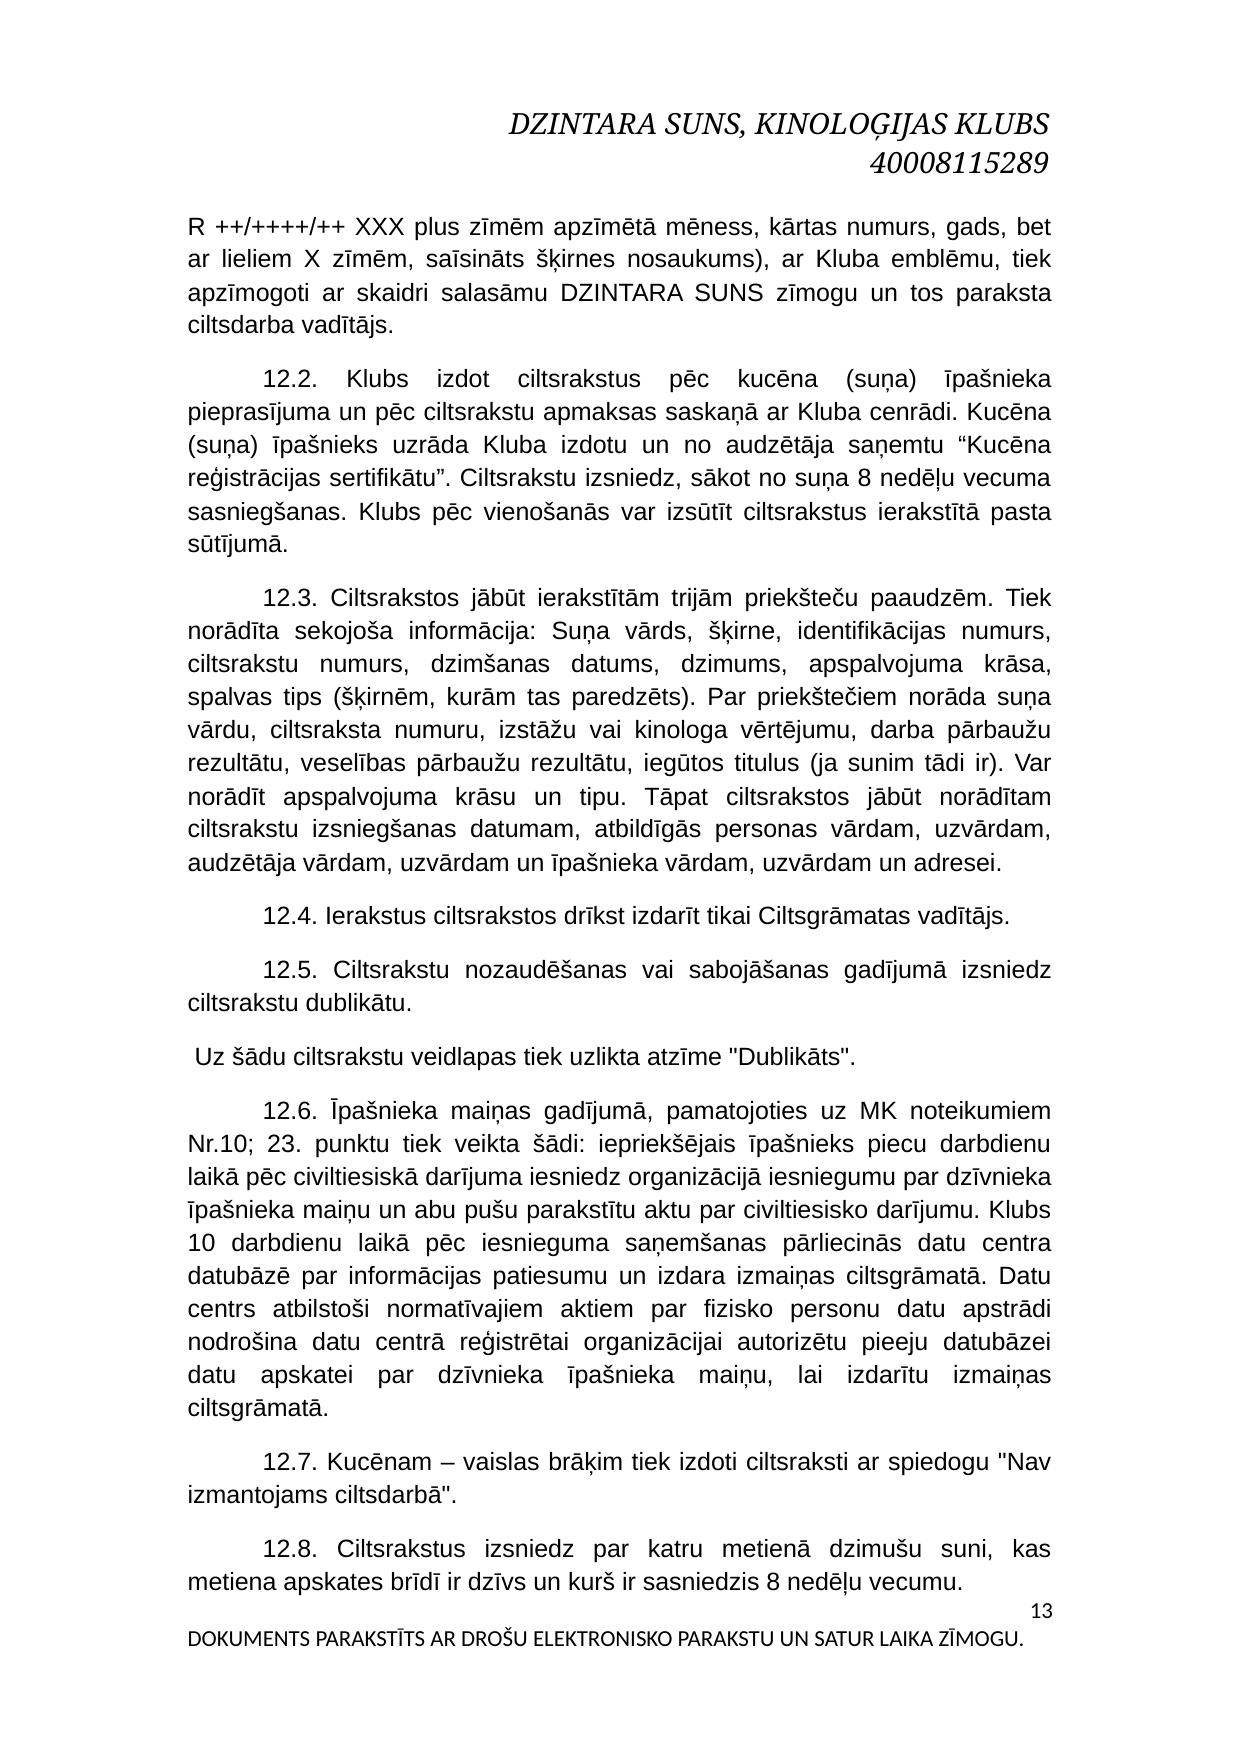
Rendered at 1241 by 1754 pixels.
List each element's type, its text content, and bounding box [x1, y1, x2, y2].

text 12.4. Ierakstus ciltsrakstos drīkst izdarīt tikai Ciltsgrāmatas vadītājs. [187, 901, 1053, 930]
text 12.7. Kucēnam – vaislas brāķim tiek izdoti ciltsraksti ar spiedogu "Nav izmantojams ciltsdarbā". [187, 1447, 1053, 1509]
text 12.8. Ciltsrakstus izsniedz par katru metienā dzimušu suni, kas metiena apskates brīdī ir dzīvs un kurš ir sasniedzis 8 nedēļu vecumu. [187, 1534, 1053, 1596]
text 12.2. Klubs izdot ciltsrakstus pēc kucēna (suņa) īpašnieka pieprasījuma un pēc ciltsrakstu apmaksas saskaņā ar Kluba cenrādi. Kucēna (suņa) īpašnieks uzrāda Kluba izdotu un no audzētāja saņemtu “Kucēna reģistrācijas sertifikātu”. Ciltsrakstu izsniedz, sākot no suņa 8 nedēļu vecuma sasniegšanas. Klubs pēc vienošanās var izsūtīt ciltsrakstus ierakstītā pasta sūtījumā. [187, 364, 1053, 558]
text 12.6. Īpašnieka maiņas gadījumā, pamatojoties uz MK noteikumiem Nr.10; 23. punktu tiek veikta šādi: iepriekšējais īpašnieks piecu darbdienu laikā pēc civiltiesiskā darījuma iesniedz organizācijā iesniegumu par dzīvnieka īpašnieka maiņu un abu pušu parakstītu aktu par civiltiesisko darījumu. Klubs 10 darbdienu laikā pēc iesnieguma saņemšanas pārliecinās datu centra datubāzē par informācijas patiesumu un izdara izmaiņas ciltsgrāmatā. Datu centrs atbilstoši normatīvajiem aktiem par fizisko personu datu apstrādi nodrošina datu centrā reģistrētai organizācijai autorizētu pieeju datubāzei datu apskatei par dzīvnieka īpašnieka maiņu, lai izdarītu izmaiņas ciltsgrāmatā. [187, 1096, 1053, 1422]
text 12.5. Ciltsrakstu nozaudēšanas vai sabojāšanas gadījumā izsniedz ciltsrakstu dublikātu. [187, 955, 1053, 1017]
text 12.3. Ciltsrakstos jābūt ierakstītām trijām priekšteču paaudzēm. Tiek norādīta sekojoša informācija: Suņa vārds, šķirne, identifikācijas numurs, ciltsrakstu numurs, dzimšanas datums, dzimums, apspalvojuma krāsa, spalvas tips (šķirnēm, kurām tas paredzēts). Par priekštečiem norāda suņa vārdu, ciltsraksta numuru, izstāžu vai kinologa vērtējumu, darba pārbaužu rezultātu, veselības pārbaužu rezultātu, iegūtos titulus (ja sunim tādi ir). Var norādīt apspalvojuma krāsu un tipu. Tāpat ciltsrakstos jābūt norādītam ciltsrakstu izsniegšanas datumam, atbildīgās personas vārdam, uzvārdam, audzētāja vārdam, uzvārdam un īpašnieka vārdam, uzvārdam un adresei. [187, 583, 1053, 876]
text Uz šādu ciltsrakstu veidlapas tiek uzlikta atzīme "Dublikāts". [187, 1042, 1053, 1071]
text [187, 211, 1053, 339]
